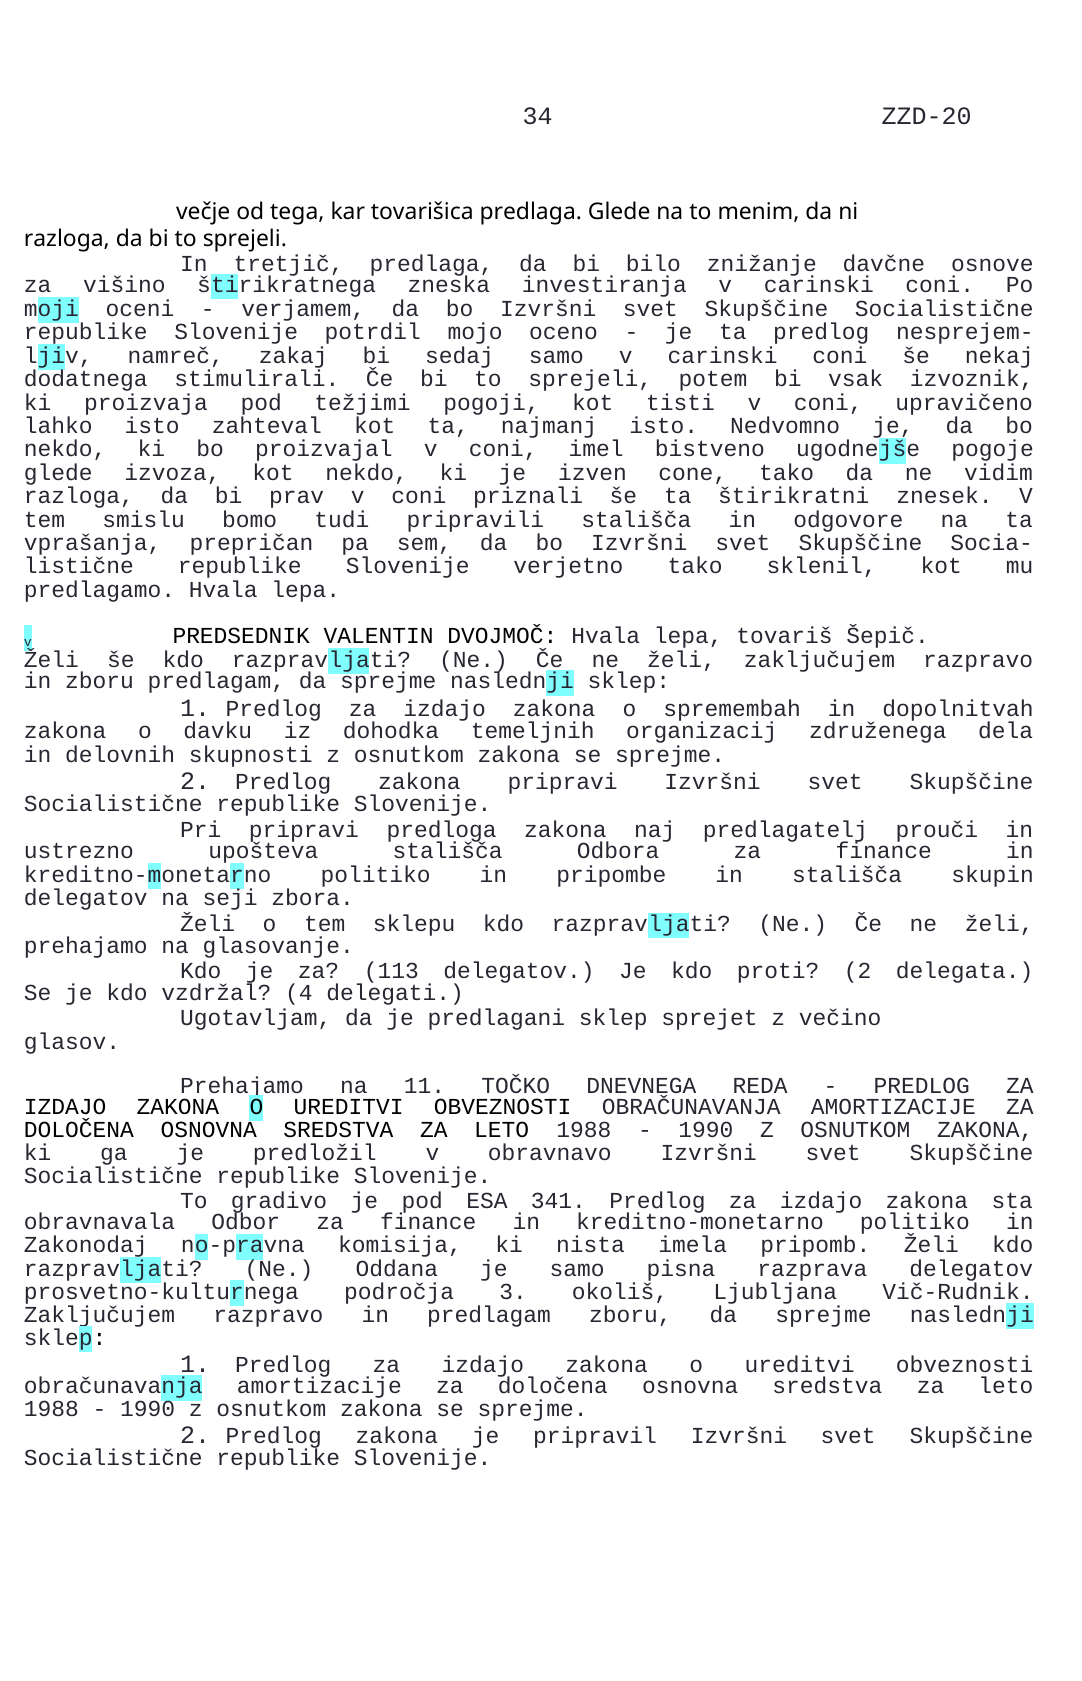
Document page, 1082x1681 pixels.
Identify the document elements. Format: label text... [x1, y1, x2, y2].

text Prehajamo na 11. TOČKO DNEVNEGA REDA - PREDLOG ZA IZDAJO ZAKONA O UREDITVI OBVEZNOSTI OBRAČUNAVANJA AMORTIZACIJE ZA DOLOČENA OSNOVNA SREDSTVA ZA LETO 1988 - 1990 Z OSNUTKOM ZAKONA, ki ga je predložil v obravnavo Izvršni svet Skupščine Socialistične republike Slovenije. [24, 1075, 1034, 1191]
text glasov. [24, 1031, 1034, 1054]
text Pri pripravi predloga zakona naj predlagatelj prouči in ustrezno upošteva stališča Odbora za finance in kreditno-monetarno politiko in pripombe in stališča skupin delegatov na seji zbora. [24, 818, 1034, 913]
text Ugotavljam, da je predlagani sklep sprejet z večino [24, 1007, 1034, 1031]
text Kdo je za? (113 delegatov.) Je kdo proti? (2 delegata.) Se je kdo vzdržal? (4 delegati.) [24, 960, 1034, 1007]
text Želi o tem sklepu kdo razpravljati? (Ne.) Če ne želi, prehajamo na glasovanje. [24, 913, 1034, 960]
text Želi še kdo razpravljati? (Ne.) Če ne želi, zaključujem razpravo in zboru predlagam, da sprejme naslednji sklep: [24, 649, 1034, 696]
list Predlog zakona pripravi Izvršni svet Skupščine Socialistične republike Slovenije. [24, 769, 1034, 818]
text v PREDSEDNIK VALENTIN DVOJMOČ: Hvala lepa, tovariš Šepič. [32, 625, 1034, 649]
list Predlog zakona je pripravil Izvršni svet Skupščine Socialistične republike Slovenije. [24, 1424, 1034, 1472]
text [24, 197, 1034, 253]
text To gradivo je pod ESA 341. Predlog za izdajo zakona sta obravnavala Odbor za finance in kreditno-monetarno politiko in Zakonodaj no-pravna komisija, ki nista imela pripomb. Želi kdo razpravljati? (Ne.) Oddana je samo pisna razprava delegatov prosvetno-kulturnega področja 3. okoliš, Ljubljana Vič-Rudnik. Zaključujem razpravo in predlagam zboru, da sprejme naslednji sklep: [24, 1191, 1034, 1352]
list Predlog za izdajo zakona o spremembah in dopolnitvah zakona o davku iz dohodka temeljnih organizacij združenega dela in delovnih skupnosti z osnutkom zakona se sprejme. [24, 696, 1034, 769]
list Predlog za izdajo zakona o ureditvi obveznosti obračunavanja amortizacije za določena osnovna sredstva za leto 1988 - 1990 z osnutkom zakona se sprejme. [24, 1352, 1034, 1424]
text In tretjič, predlaga, da bi bilo znižanje davčne osnove za višino štirikratnega zneska investiranja v carinski coni. Po moji oceni - verjamem, da bo Izvršni svet Skupščine Socialistične republike Slovenije potrdil mojo oceno - je ta predlog nesprejem- ljiv, namreč, zakaj bi sedaj samo v carinski coni še nekaj dodatnega stimulirali. Če bi to sprejeli, potem bi vsak izvoznik, ki proizvaja pod težjimi pogoji, kot tisti v coni, upravičeno lahko isto zahteval kot ta, najmanj isto. Nedvomno je, da bo nekdo, ki bo proizvajal v coni, imel bistveno ugodnejše pogoje glede izvoza, kot nekdo, ki je izven cone, tako da ne vidim razloga, da bi prav v coni priznali še ta štirikratni znesek. V tem smislu bomo tudi pripravili stališča in odgovore na ta vprašanja, prepričan pa sem, da bo Izvršni svet Skupščine Socia- listične republike Slovenije verjetno tako sklenil, kot mu predlagamo. Hvala lepa. [24, 253, 1034, 604]
